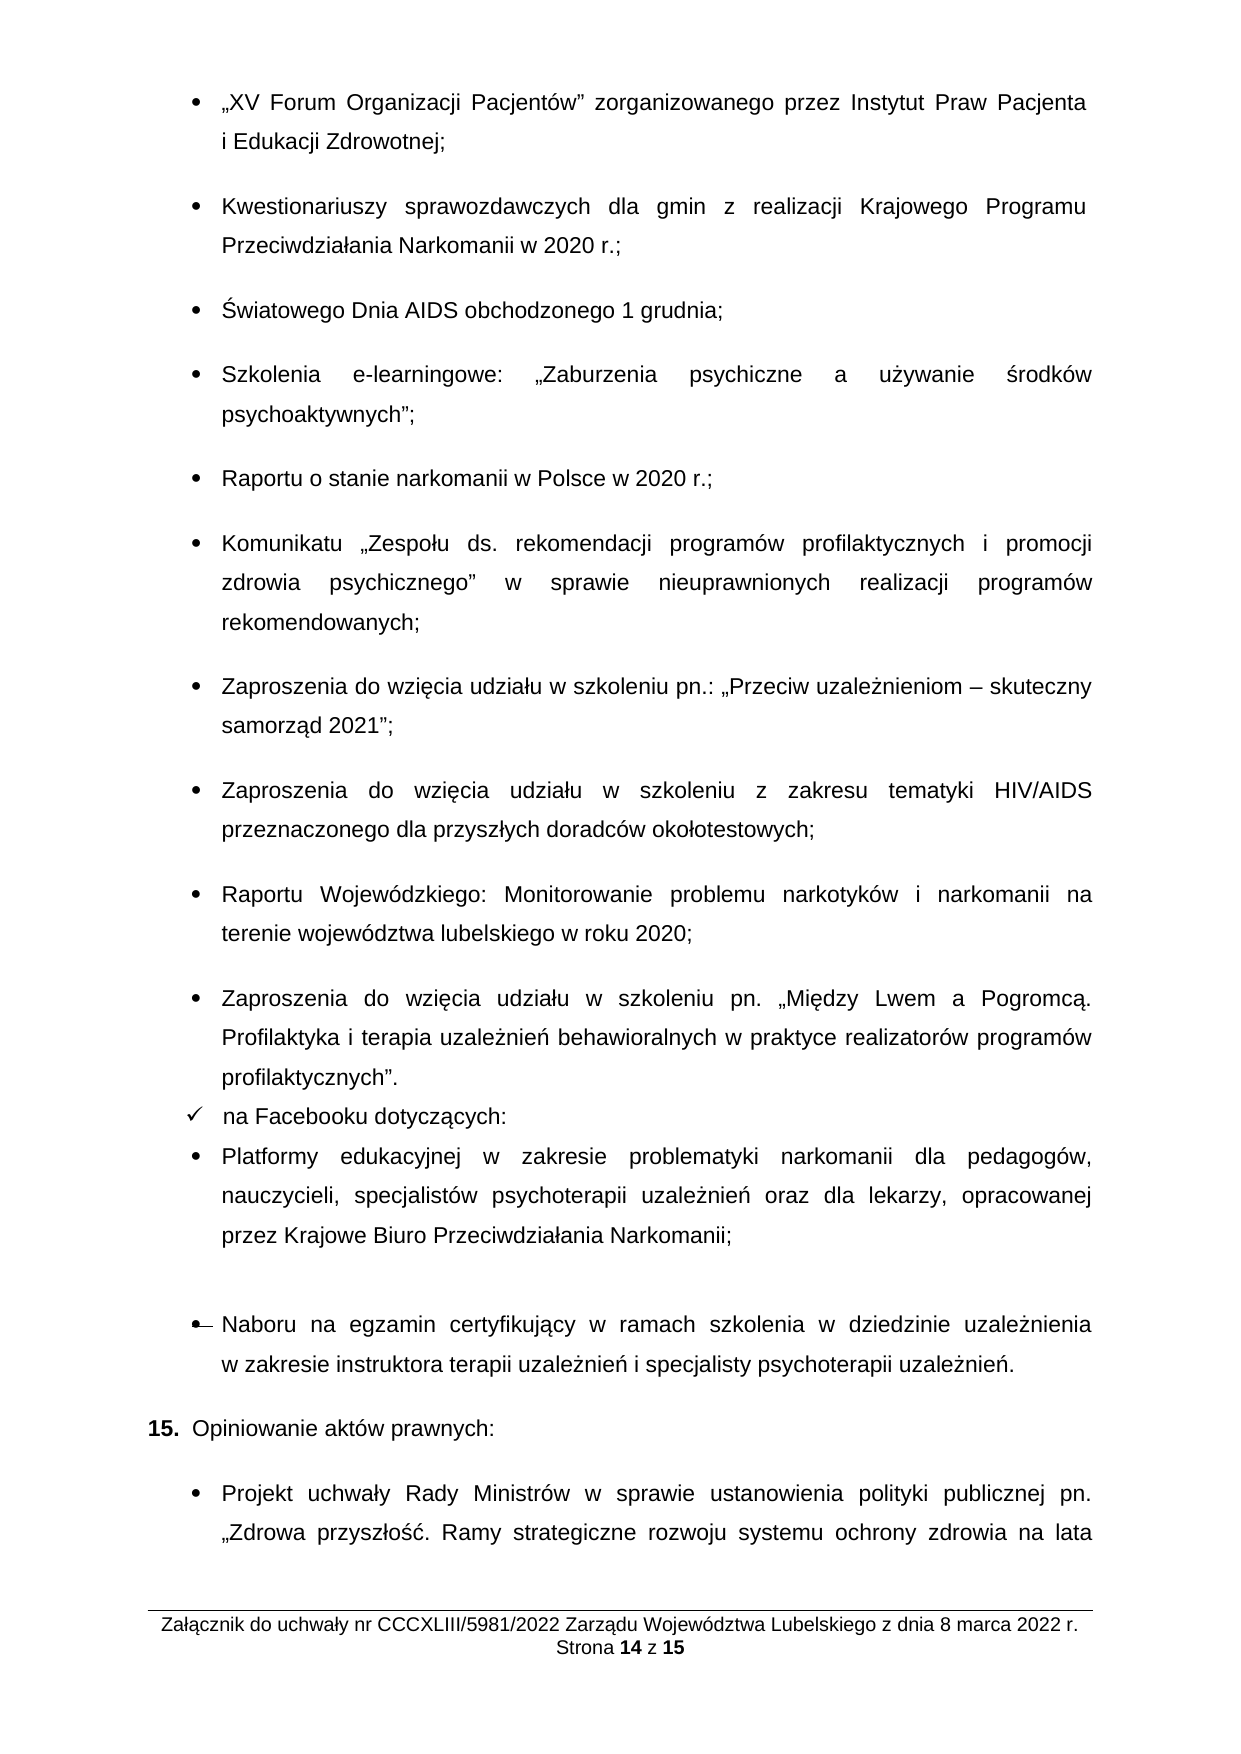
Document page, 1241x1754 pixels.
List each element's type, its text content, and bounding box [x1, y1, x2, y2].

list Zaproszenia do wzięcia udziału w szkoleniu pn. „Między Lwem a Pogromcą. Profilaktyka i terapia uzależnień behawioralnych w praktyce realizatorów programów profilaktycznych”. [192, 985, 1093, 1090]
list Szkolenia e-learningowe: „Zaburzenia psychiczne a używanie środków psychoaktywnych”; [192, 361, 1093, 427]
list Zaproszenia do wzięcia udziału w szkoleniu z zakresu tematyki HIV/AIDS przeznaczonego dla przyszłych doradców okołotestowych; [192, 777, 1093, 843]
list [192, 1479, 1093, 1545]
list Światowego Dnia AIDS obchodzonego 1 grudnia; [192, 297, 1093, 323]
list Raportu o stanie narkomanii w Polsce w 2020 r.; [192, 465, 1093, 491]
list Kwestionariuszy sprawozdawczych dla gmin z realizacji Krajowego Programu Przeciwdziałania Narkomanii w 2020 r.; [192, 193, 1087, 258]
list na Facebooku dotyczących: [185, 1103, 1093, 1129]
list Naboru na egzamin certyfikujący w ramach szkolenia w dziedzinie uzależnienia w zakresie instruktora terapii uzależnień i specjalisty psychoterapii uzależnień. [192, 1311, 1093, 1377]
list Opiniowanie aktów prawnych: [148, 1415, 1093, 1441]
list „XV Forum Organizacji Pacjentów” zorganizowanego przez Instytut Praw Pacjenta i Edukacji Zdrowotnej; [192, 89, 1087, 154]
list Raportu Wojewódzkiego: Monitorowanie problemu narkotyków i narkomanii na terenie województwa lubelskiego w roku 2020; [192, 881, 1093, 947]
list Zaproszenia do wzięcia udziału w szkoleniu pn.: „Przeciw uzależnieniom – skuteczny samorząd 2021”; [192, 673, 1093, 739]
list Platformy edukacyjnej w zakresie problematyki narkomanii dla pedagogów, nauczycieli, specjalistów psychoterapii uzależnień oraz dla lekarzy, opracowanej przez Krajowe Biuro Przeciwdziałania Narkomanii; [192, 1143, 1093, 1248]
list Komunikatu „Zespołu ds. rekomendacji programów profilaktycznych i promocji zdrowia psychicznego” w sprawie nieuprawnionych realizacji programów rekomendowanych; [192, 529, 1093, 635]
